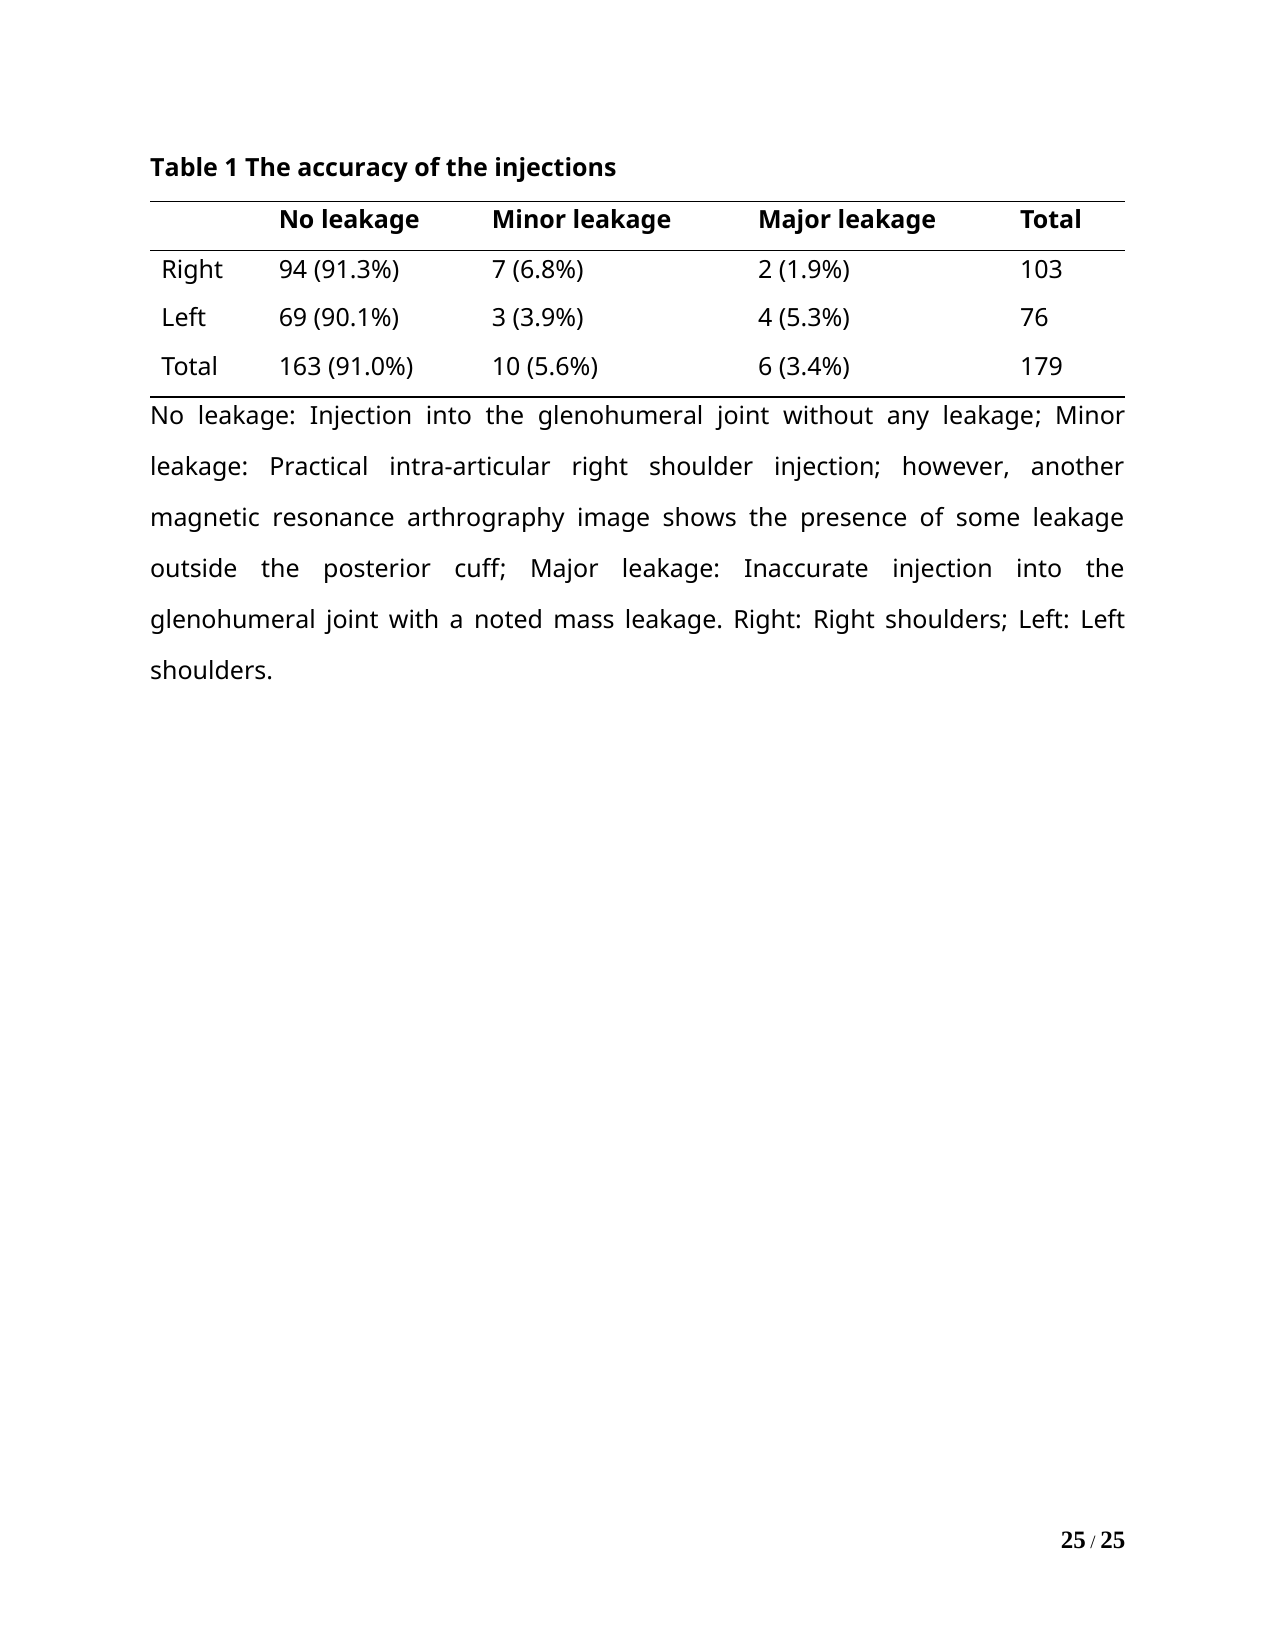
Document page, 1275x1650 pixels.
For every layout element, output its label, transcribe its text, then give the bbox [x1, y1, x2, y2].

table_header Major leakage [747, 202, 1009, 250]
table_cell Right [150, 251, 267, 300]
table_cell 2 (1.9%) [747, 251, 1009, 300]
table_cell 76 [1009, 300, 1125, 348]
text No leakage: Injection into the glenohumeral joint without any leakage; Minor leakage: Practical intra-articular right shoulder injection; however, another magnetic resonance arthrography image shows the presence of some leakage outside the posterior cuff; Major leakage: Inaccurate injection into the glenohumeral joint with a noted mass leakage. Right: Right shoulders; Left: Left shoulders. [150, 398, 1125, 687]
table_cell 163 (91.0%) [267, 348, 480, 396]
table_cell 10 (5.6%) [480, 348, 747, 396]
text Table 1 The accuracy of the injections [150, 150, 1125, 184]
table_header [150, 202, 267, 250]
table_cell 103 [1009, 251, 1125, 300]
table_cell 94 (91.3%) [267, 251, 480, 300]
table_header No leakage [267, 202, 480, 250]
table_header Total [1009, 202, 1125, 250]
table_cell 6 (3.4%) [747, 348, 1009, 396]
table_cell 7 (6.8%) [480, 251, 747, 300]
table_header Minor leakage [480, 202, 747, 250]
table_cell 3 (3.9%) [480, 300, 747, 348]
table_cell Total [150, 348, 267, 396]
table_cell 179 [1009, 348, 1125, 396]
table_cell 69 (90.1%) [267, 300, 480, 348]
table_cell 4 (5.3%) [747, 300, 1009, 348]
table_cell Left [150, 300, 267, 348]
